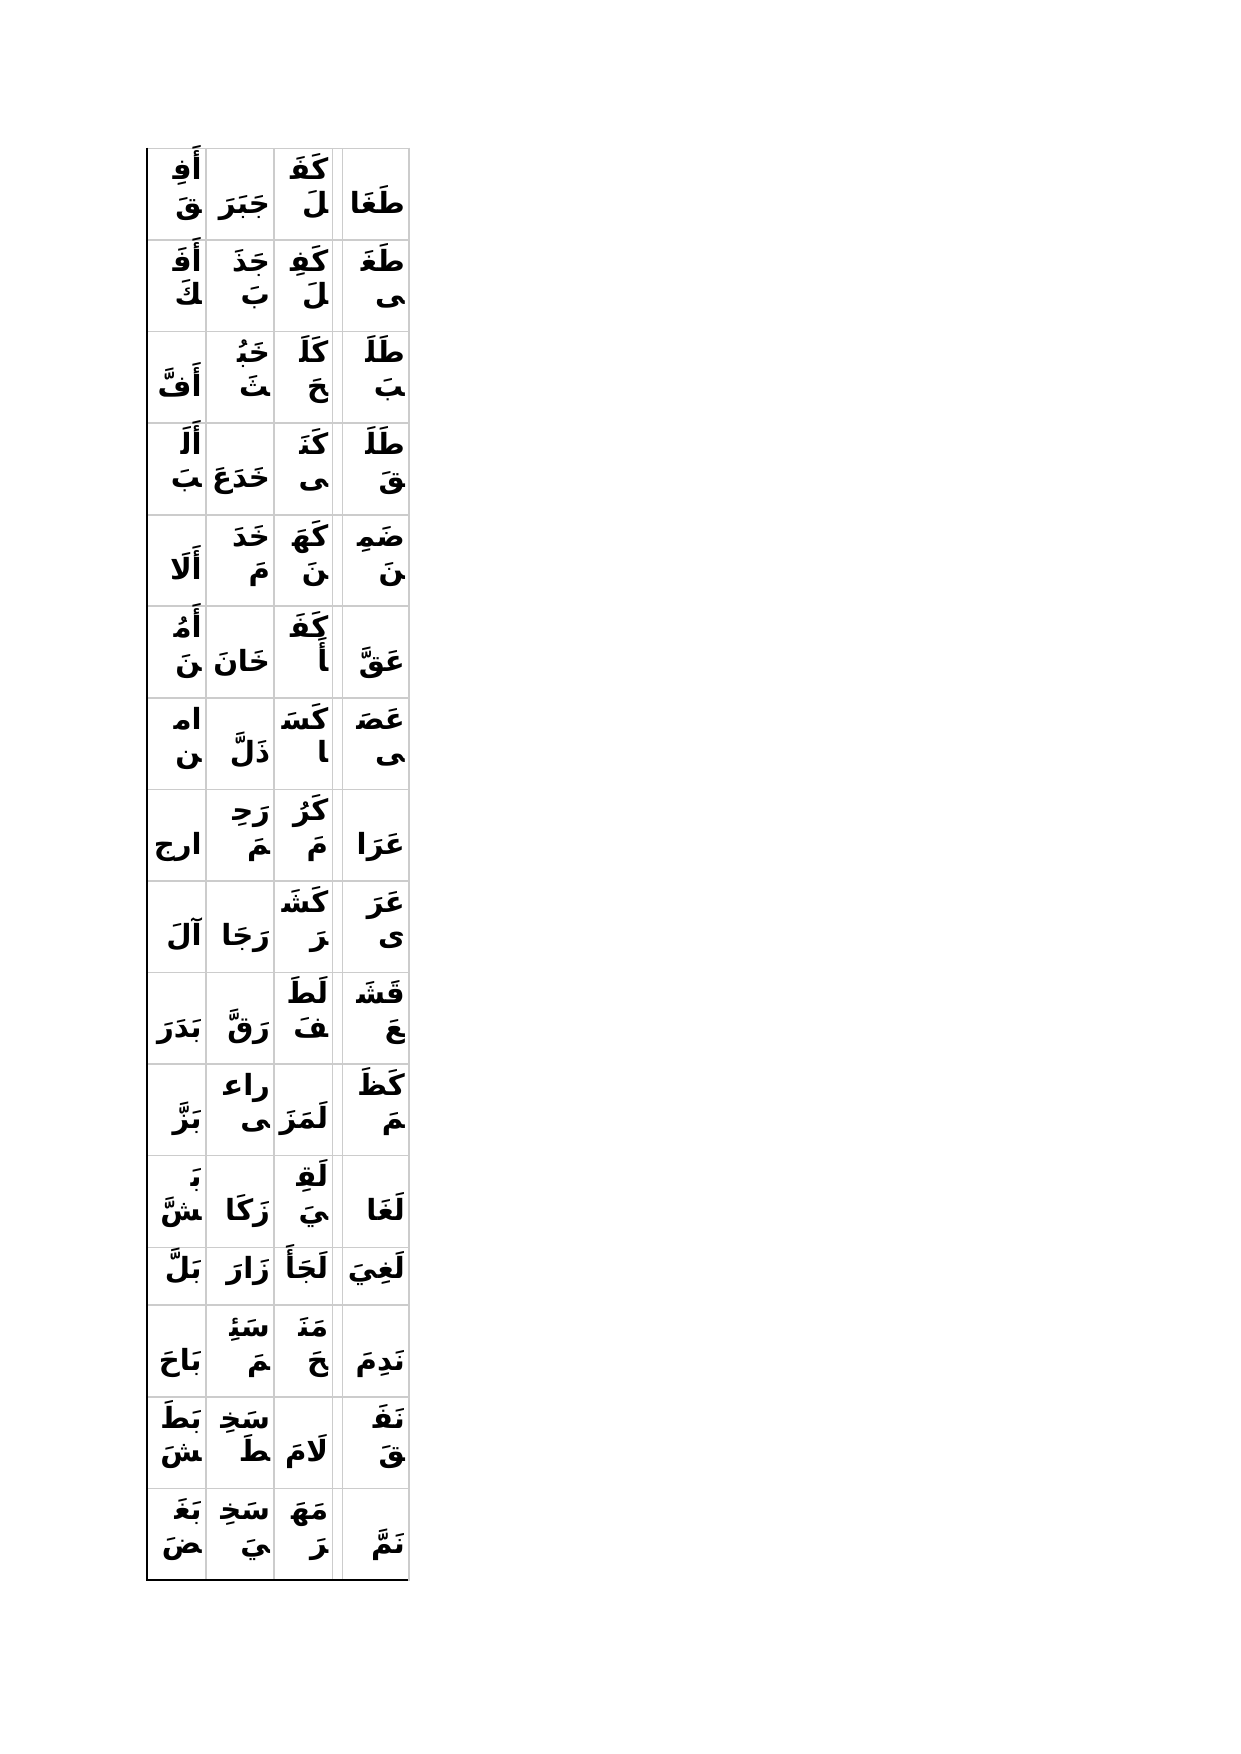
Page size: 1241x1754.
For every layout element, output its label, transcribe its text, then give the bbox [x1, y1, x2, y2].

table_cell ذَلَّ [207, 699, 273, 788]
table_cell كَسَا [275, 699, 332, 788]
table_cell [333, 1248, 342, 1304]
table_cell طَلَبَ [343, 332, 408, 422]
table_cell لَغِيَ [343, 1248, 408, 1304]
table_cell سَخِطَ [207, 1398, 273, 1487]
table_cell ضَمِنَ [343, 516, 408, 605]
table_cell كَلَحَ [275, 332, 332, 422]
table_cell قَشَعَ [343, 973, 408, 1063]
table_cell كَشَرَ [275, 882, 332, 972]
table_cell أَفَكَ [148, 241, 205, 331]
table_cell كَرُمَ [275, 790, 332, 880]
table_cell عَرَا [343, 790, 408, 880]
table_cell رَقَّ [207, 973, 273, 1063]
table_cell [333, 1489, 342, 1579]
table_cell زَارَ [207, 1248, 273, 1304]
table_cell عَرَى [343, 882, 408, 972]
table_cell مَنَحَ [275, 1306, 332, 1396]
table_cell [333, 790, 342, 880]
table_cell طَغَى [343, 241, 408, 331]
table_cell طَلَقَ [343, 424, 408, 514]
table_cell لَقِيَ [275, 1156, 332, 1246]
table_cell [333, 882, 342, 972]
table_cell كَظَمَ [343, 1065, 408, 1155]
table_cell نَمَّ [343, 1489, 408, 1579]
table_cell لَمَزَ [275, 1065, 332, 1155]
table_cell كَفَأَ [275, 607, 332, 697]
table_cell [333, 516, 342, 605]
table_cell أَمُنَ [148, 607, 205, 697]
table_cell آلَ [148, 882, 205, 972]
table_cell كَفِلَ [275, 241, 332, 331]
table_cell بَشَّ [148, 1156, 205, 1246]
table_cell [333, 149, 342, 239]
table_cell مَهَرَ [275, 1489, 332, 1579]
table_cell خَدَعَ [207, 424, 273, 514]
table_cell سَئِمَ [207, 1306, 273, 1396]
table_cell خَبُثَ [207, 332, 273, 422]
table_cell طَغَا [343, 149, 408, 239]
table_cell [333, 973, 342, 1063]
table_cell امن [148, 699, 205, 788]
table_cell زَكَا [207, 1156, 273, 1246]
table_cell جَبَرَ [207, 149, 273, 239]
table_cell كَنَى [275, 424, 332, 514]
table_cell لَغَا [343, 1156, 408, 1246]
table_cell بَطَشَ [148, 1398, 205, 1487]
table_cell سَخِيَ [207, 1489, 273, 1579]
table_cell جَذَبَ [207, 241, 273, 331]
table_cell [333, 699, 342, 788]
table_cell راعى [207, 1065, 273, 1155]
table_cell بَاحَ [148, 1306, 205, 1396]
table_cell خَانَ [207, 607, 273, 697]
table_cell [333, 424, 342, 514]
table_cell ارج [148, 790, 205, 880]
table_cell [333, 1398, 342, 1487]
table_cell أَلَبَ [148, 424, 205, 514]
table_cell [333, 332, 342, 422]
table_cell رَحِمَ [207, 790, 273, 880]
table_cell بَزَّ [148, 1065, 205, 1155]
table_cell لَجَأَ [275, 1248, 332, 1304]
table_cell أَفَّ [148, 332, 205, 422]
table_cell لَطَفَ [275, 973, 332, 1063]
table_cell [333, 1306, 342, 1396]
table_cell بَلَّ [148, 1248, 205, 1304]
table_cell عَقَّ [343, 607, 408, 697]
table_cell [333, 607, 342, 697]
table_cell نَدِمَ [343, 1306, 408, 1396]
table_cell أَلَا [148, 516, 205, 605]
table_cell كَهَنَ [275, 516, 332, 605]
table_cell [333, 1156, 342, 1246]
table_cell بَغَضَ [148, 1489, 205, 1579]
table_cell عَصَى [343, 699, 408, 788]
table_cell أَفِقَ [148, 149, 205, 239]
table_cell لَامَ [275, 1398, 332, 1487]
table_cell كَفَلَ [275, 149, 332, 239]
table_cell [333, 241, 342, 331]
table_cell نَفَقَ [343, 1398, 408, 1487]
table_cell خَدَمَ [207, 516, 273, 605]
table_cell رَجَا [207, 882, 273, 972]
table_cell بَدَرَ [148, 973, 205, 1063]
table_cell [333, 1065, 342, 1155]
